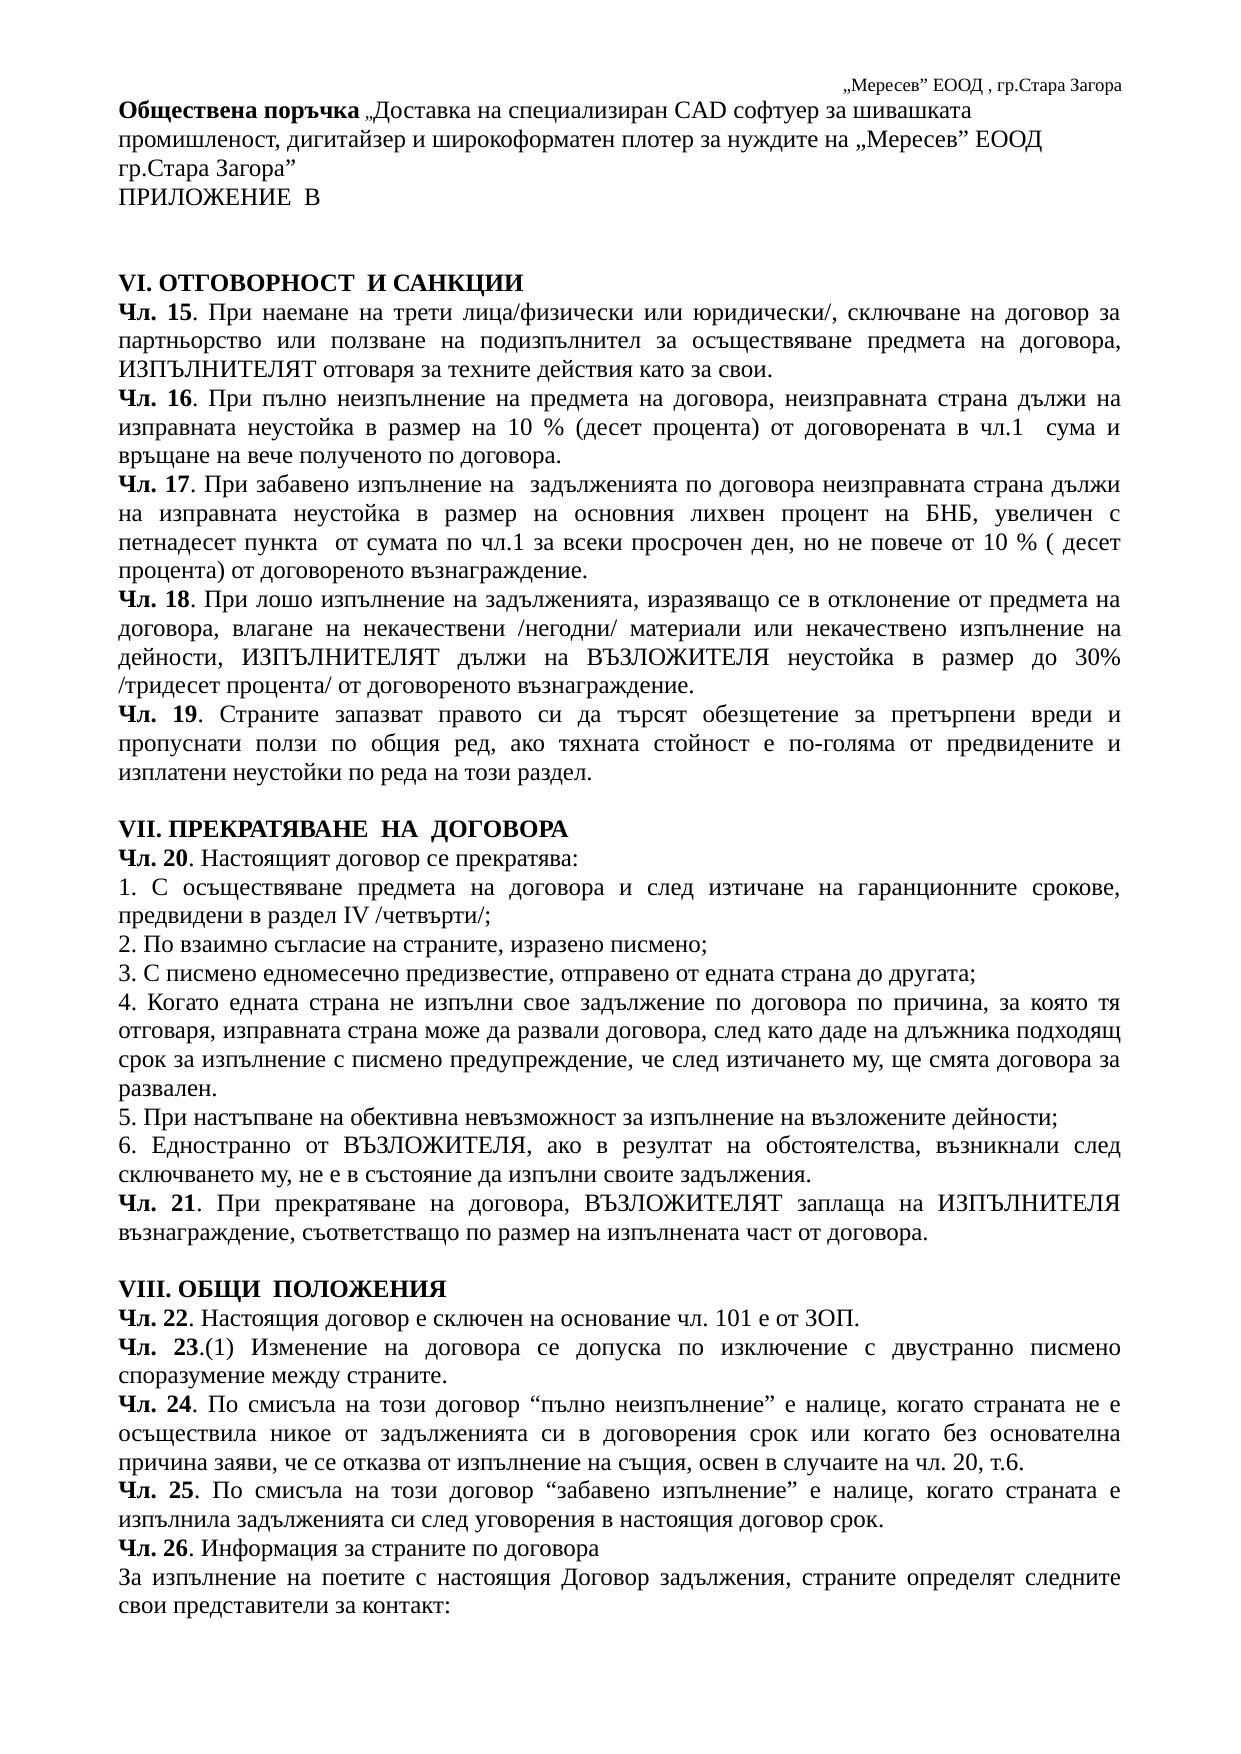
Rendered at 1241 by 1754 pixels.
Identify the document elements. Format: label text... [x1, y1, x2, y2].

text VІІІ. ОБЩИ ПОЛОЖЕНИЯ [118, 1274, 1122, 1303]
text 2. По взаимно съгласие на страните, изразено писмено; [118, 929, 1122, 958]
text VІІ. ПРЕКРАТЯВАНЕ НА ДОГОВОРА [118, 814, 1122, 843]
text Чл. 22. Настоящия договор е сключен на основание чл. 101 е от ЗОП. [118, 1303, 1122, 1332]
text 3. С писмено едномесечно предизвестие, отправено от едната страна до другата; [118, 958, 1122, 987]
text Чл. 20. Настоящият договор се прекратява: [118, 843, 1122, 872]
text Чл. 19. Страните запазват правото си да търсят обезщетение за претърпени вреди и пропуснати ползи по общия ред, ако тяхната стойност е по-голяма от предвидените и изплатени неустойки по реда на този раздел. [118, 699, 1122, 785]
text 4. Когато едната страна не изпълни свое задължение по договора по причина, за която тя отговаря, изправната страна може да развали договора, след като даде на длъжника подходящ срок за изпълнение с писмено предупреждение, че след изтичането му, ще смята договора за развален. [118, 987, 1122, 1102]
text Чл. 15. При наемане на трети лица/физически или юридически/, сключване на договор за партньорство или ползване на подизпълнител за осъществяване предмета на договора, ИЗПЪЛНИТЕЛЯТ отговаря за техните действия като за свои. [118, 297, 1122, 383]
text 6. Едностранно от ВЪЗЛОЖИТЕЛЯ, ако в резултат на обстоятелства, възникнали след сключването му, не е в състояние да изпълни своите задължения. [118, 1130, 1122, 1188]
text 5. При настъпване на обективна невъзможност за изпълнение на възложените дейности; [118, 1102, 1122, 1130]
text За изпълнение на поетите с настоящия Договор задължения, страните определят следните свои представители за контакт: [118, 1562, 1122, 1619]
text VІ. ОТГОВОРНОСТ И САНКЦИИ [118, 268, 1122, 297]
text 1. С осъществяване предмета на договора и след изтичане на гаранционните срокове, предвидени в раздел ІV /четвърти/; [118, 872, 1122, 929]
text Чл. 25. По смисъла на този договор “забавено изпълнение” е налице, когато страната е изпълнила задълженията си след уговорения в настоящия договор срок. [118, 1475, 1122, 1533]
text Чл. 17. При забавено изпълнение на задълженията по договора неизправната страна дължи на изправната неустойка в размер на основния лихвен процент на БНБ, увеличен с петнадесет пункта от сумата по чл.1 за всеки просрочен ден, но не повече от 10 % ( десет процента) от договореното възнаграждение. [118, 469, 1122, 584]
text Чл. 18. При лошо изпълнение на задълженията, изразяващо се в отклонение от предмета на договора, влагане на некачествени /негодни/ материали или некачествено изпълнение на дейности, ИЗПЪЛНИТЕЛЯТ дължи на ВЪЗЛОЖИТЕЛЯ неустойка в размер до 30% /тридесет процента/ от договореното възнаграждение. [118, 584, 1122, 699]
text Чл. 21. При прекратяване на договора, ВЪЗЛОЖИТЕЛЯТ заплаща на ИЗПЪЛНИТЕЛЯ възнаграждение, съответстващо по размер на изпълнената част от договора. [118, 1188, 1122, 1245]
text Чл. 23.(1) Изменение на договора се допуска по изключение с двустранно писмено споразумение между страните. [118, 1332, 1122, 1389]
text Чл. 24. По смисъла на този договор “пълно неизпълнение” е налице, когато страната не е осъществила никое от задълженията си в договорения срок или когато без основателна причина заяви, че се отказва от изпълнение на същия, освен в случаите на чл. 20, т.6. [118, 1389, 1122, 1475]
text Чл. 16. При пълно неизпълнение на предмета на договора, неизправната страна дължи на изправната неустойка в размер на 10 % (десет процента) от договорената в чл.1 сума и връщане на вече полученото по договора. [118, 383, 1122, 469]
text Чл. 26. Информация за страните по договора [118, 1533, 1122, 1562]
